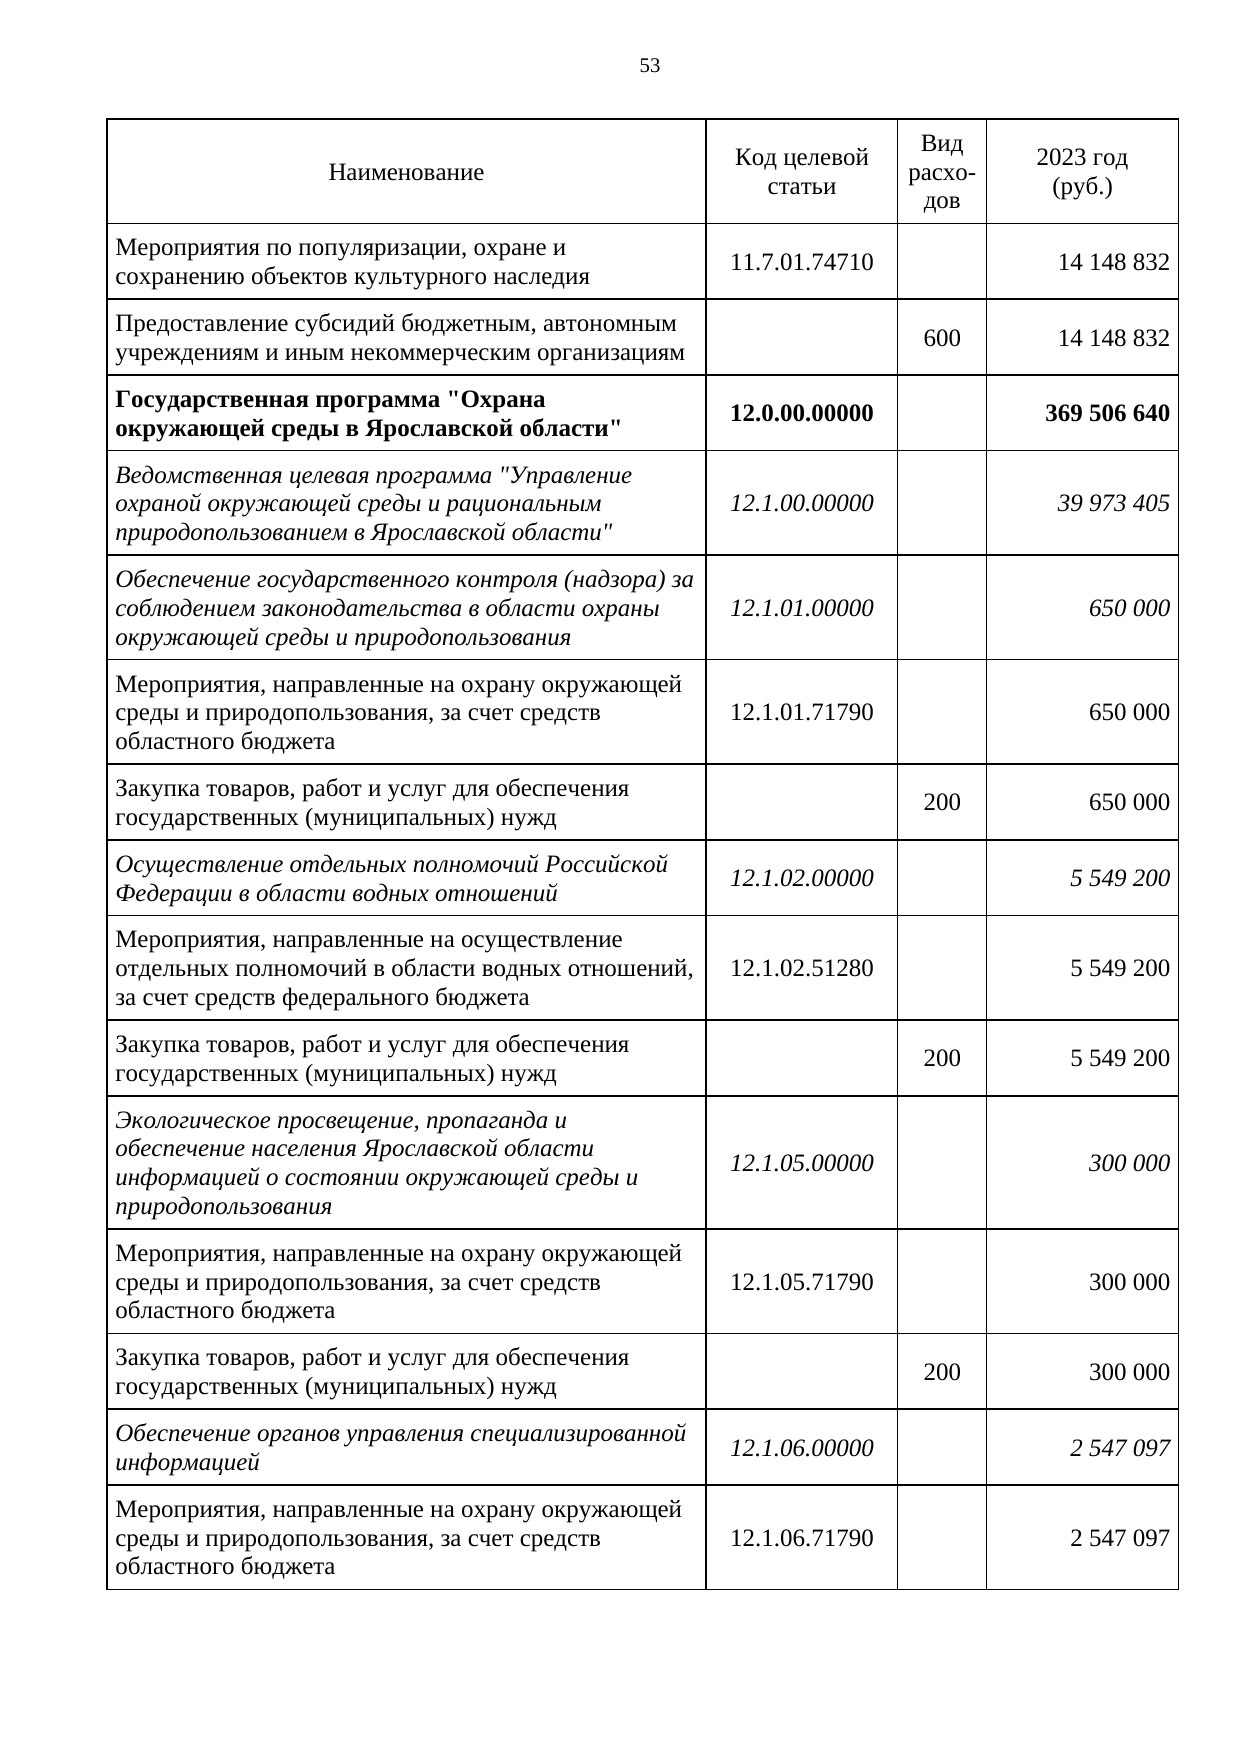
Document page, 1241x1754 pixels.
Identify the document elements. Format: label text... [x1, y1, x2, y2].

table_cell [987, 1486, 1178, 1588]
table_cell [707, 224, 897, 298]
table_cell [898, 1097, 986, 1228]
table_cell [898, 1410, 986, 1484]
table_header 2023 год (руб.) [987, 120, 1178, 223]
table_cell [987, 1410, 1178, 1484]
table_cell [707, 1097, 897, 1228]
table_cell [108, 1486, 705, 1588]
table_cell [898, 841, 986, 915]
table_header Вид расхо-дов [898, 120, 986, 223]
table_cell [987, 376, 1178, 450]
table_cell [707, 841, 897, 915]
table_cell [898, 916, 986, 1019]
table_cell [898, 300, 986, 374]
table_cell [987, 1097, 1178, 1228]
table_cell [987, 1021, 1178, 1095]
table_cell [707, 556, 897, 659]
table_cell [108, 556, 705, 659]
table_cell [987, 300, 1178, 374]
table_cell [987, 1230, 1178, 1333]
table_header Наименование [108, 120, 705, 223]
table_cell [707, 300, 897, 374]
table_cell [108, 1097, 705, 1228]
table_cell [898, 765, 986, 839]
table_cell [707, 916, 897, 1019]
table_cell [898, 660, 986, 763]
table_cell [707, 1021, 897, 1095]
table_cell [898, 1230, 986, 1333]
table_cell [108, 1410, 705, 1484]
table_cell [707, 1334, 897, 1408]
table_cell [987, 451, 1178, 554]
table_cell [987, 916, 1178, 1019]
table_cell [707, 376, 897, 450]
table_header Код целевой статьи [707, 120, 897, 223]
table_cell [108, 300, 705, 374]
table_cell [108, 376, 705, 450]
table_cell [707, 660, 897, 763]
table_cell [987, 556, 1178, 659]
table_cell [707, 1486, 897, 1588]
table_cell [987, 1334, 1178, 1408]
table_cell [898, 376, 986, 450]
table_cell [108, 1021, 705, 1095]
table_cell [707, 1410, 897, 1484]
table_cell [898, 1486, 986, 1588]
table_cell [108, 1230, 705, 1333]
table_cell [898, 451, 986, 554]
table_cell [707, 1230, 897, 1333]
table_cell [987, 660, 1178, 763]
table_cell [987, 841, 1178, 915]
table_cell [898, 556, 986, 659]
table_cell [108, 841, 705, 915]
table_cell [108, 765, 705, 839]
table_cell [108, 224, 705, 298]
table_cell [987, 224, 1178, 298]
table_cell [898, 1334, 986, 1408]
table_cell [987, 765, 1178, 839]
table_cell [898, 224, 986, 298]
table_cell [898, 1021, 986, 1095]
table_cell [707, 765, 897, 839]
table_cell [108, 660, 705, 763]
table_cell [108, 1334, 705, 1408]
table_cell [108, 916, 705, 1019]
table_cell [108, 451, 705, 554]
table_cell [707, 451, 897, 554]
